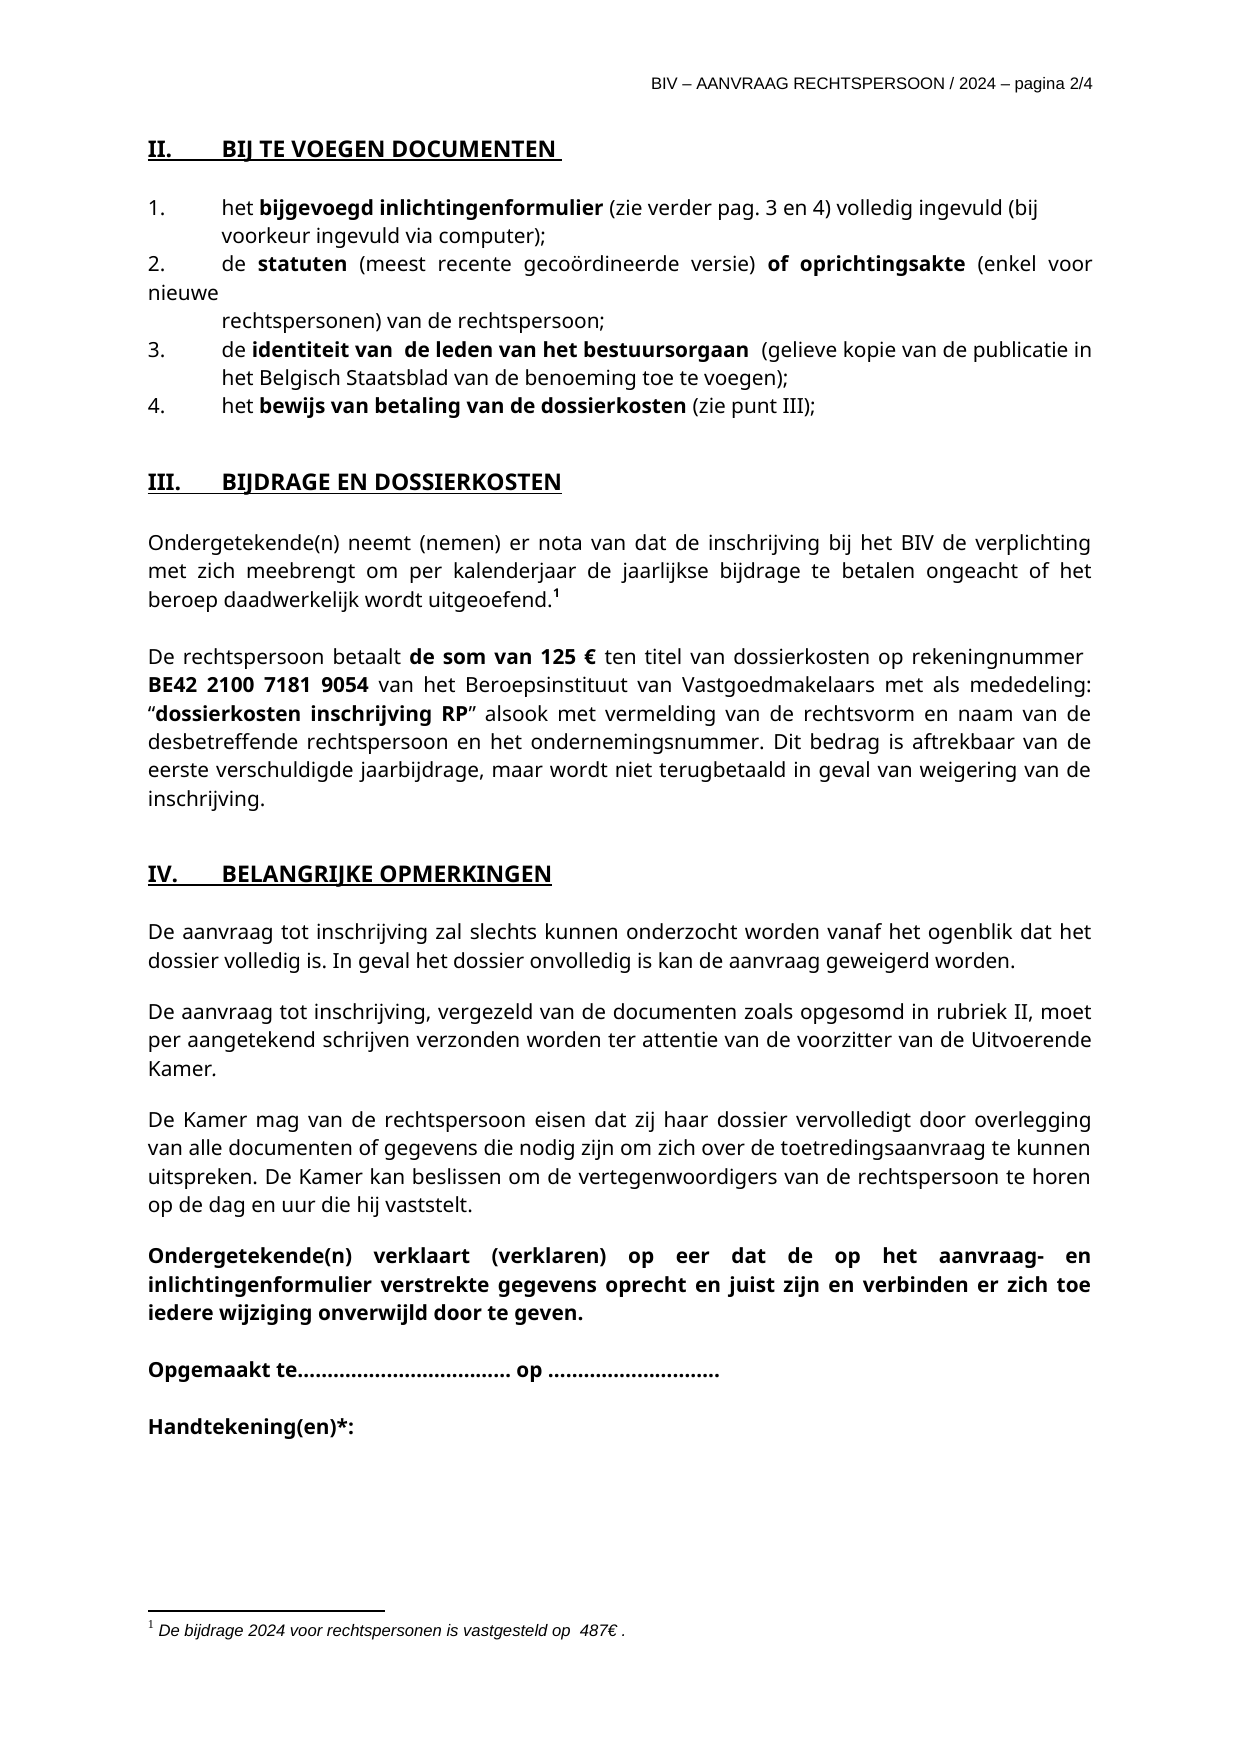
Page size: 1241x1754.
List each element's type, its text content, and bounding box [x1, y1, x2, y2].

text De aanvraag tot inschrijving zal slechts kunnen onderzocht worden vanaf het ogenblik dat het dossier volledig is. In geval het dossier onvolledig is kan de aanvraag geweigerd worden. [148, 917, 1093, 974]
list de identiteit van de leden van het bestuursorgaan (gelieve kopie van de publicatie in het Belgisch Staatsblad van de benoeming toe te voegen); [148, 335, 1093, 392]
list het bewijs van betaling van de dossierkosten (zie punt III); [148, 392, 1093, 420]
text De Kamer mag van de rechtspersoon eisen dat zij haar dossier vervolledigt door overlegging van alle documenten of gegevens die nodig zijn om zich over de toetredingsaanvraag te kunnen uitspreken. De Kamer kan beslissen om de vertegenwoordigers van de rechtspersoon te horen op de dag en uur die hij vaststelt. [148, 1105, 1093, 1219]
text Opgemaakt te……………………………… op ……………………….. [148, 1355, 1093, 1384]
list voorkeur ingevuld via computer); [148, 221, 1093, 249]
text II. Bij te voegen documenten [148, 133, 1093, 164]
subtitle III. Bijdrage en dossierkosten [148, 466, 1093, 497]
subtitle Handtekening(en)*: [148, 1412, 1048, 1441]
list het bijgevoegd inlichtingenformulier (zie verder pag. 3 en 4) volledig ingevuld (bij [148, 193, 1093, 221]
text IV. Belangrijke opmerkingen [148, 858, 1093, 889]
text De aanvraag tot inschrijving, vergezeld van de documenten zoals opgesomd in rubriek II, moet per aangetekend schrijven verzonden worden ter attentie van de voorzitter van de Uitvoerende Kamer. [148, 997, 1093, 1082]
list rechtspersonen) van de rechtspersoon; [148, 306, 1093, 335]
list de statuten (meest recente gecoördineerde versie) of oprichtingsakte (enkel voor nieuwe [148, 249, 1093, 306]
text Ondergetekende(n) verklaart (verklaren) op eer dat de op het aanvraag- en inlichtingenformulier verstrekte gegevens oprecht en juist zijn en verbinden er zich toe iedere wijziging onverwijld door te geven. [148, 1242, 1093, 1327]
text Ondergetekende(n) neemt (nemen) er nota van dat de inschrijving bij het BIV de verplichting met zich meebrengt om per kalenderjaar de jaarlijkse bijdrage te betalen ongeacht of het beroep daadwerkelijk wordt uitgeoefend. [148, 528, 1093, 613]
text De rechtspersoon betaalt de som van 125 € ten titel van dossierkosten op rekeningnummer BE42 2100 7181 9054 van het Beroepsinstituut van Vastgoedmakelaars met als mededeling: “dossierkosten inschrijving RP” alsook met vermelding van de rechtsvorm en naam van de desbetreffende rechtspersoon en het ondernemingsnummer. Dit bedrag is aftrekbaar van de eerste verschuldigde jaarbijdrage, maar wordt niet terugbetaald in geval van weigering van de inschrijving. [148, 642, 1093, 812]
